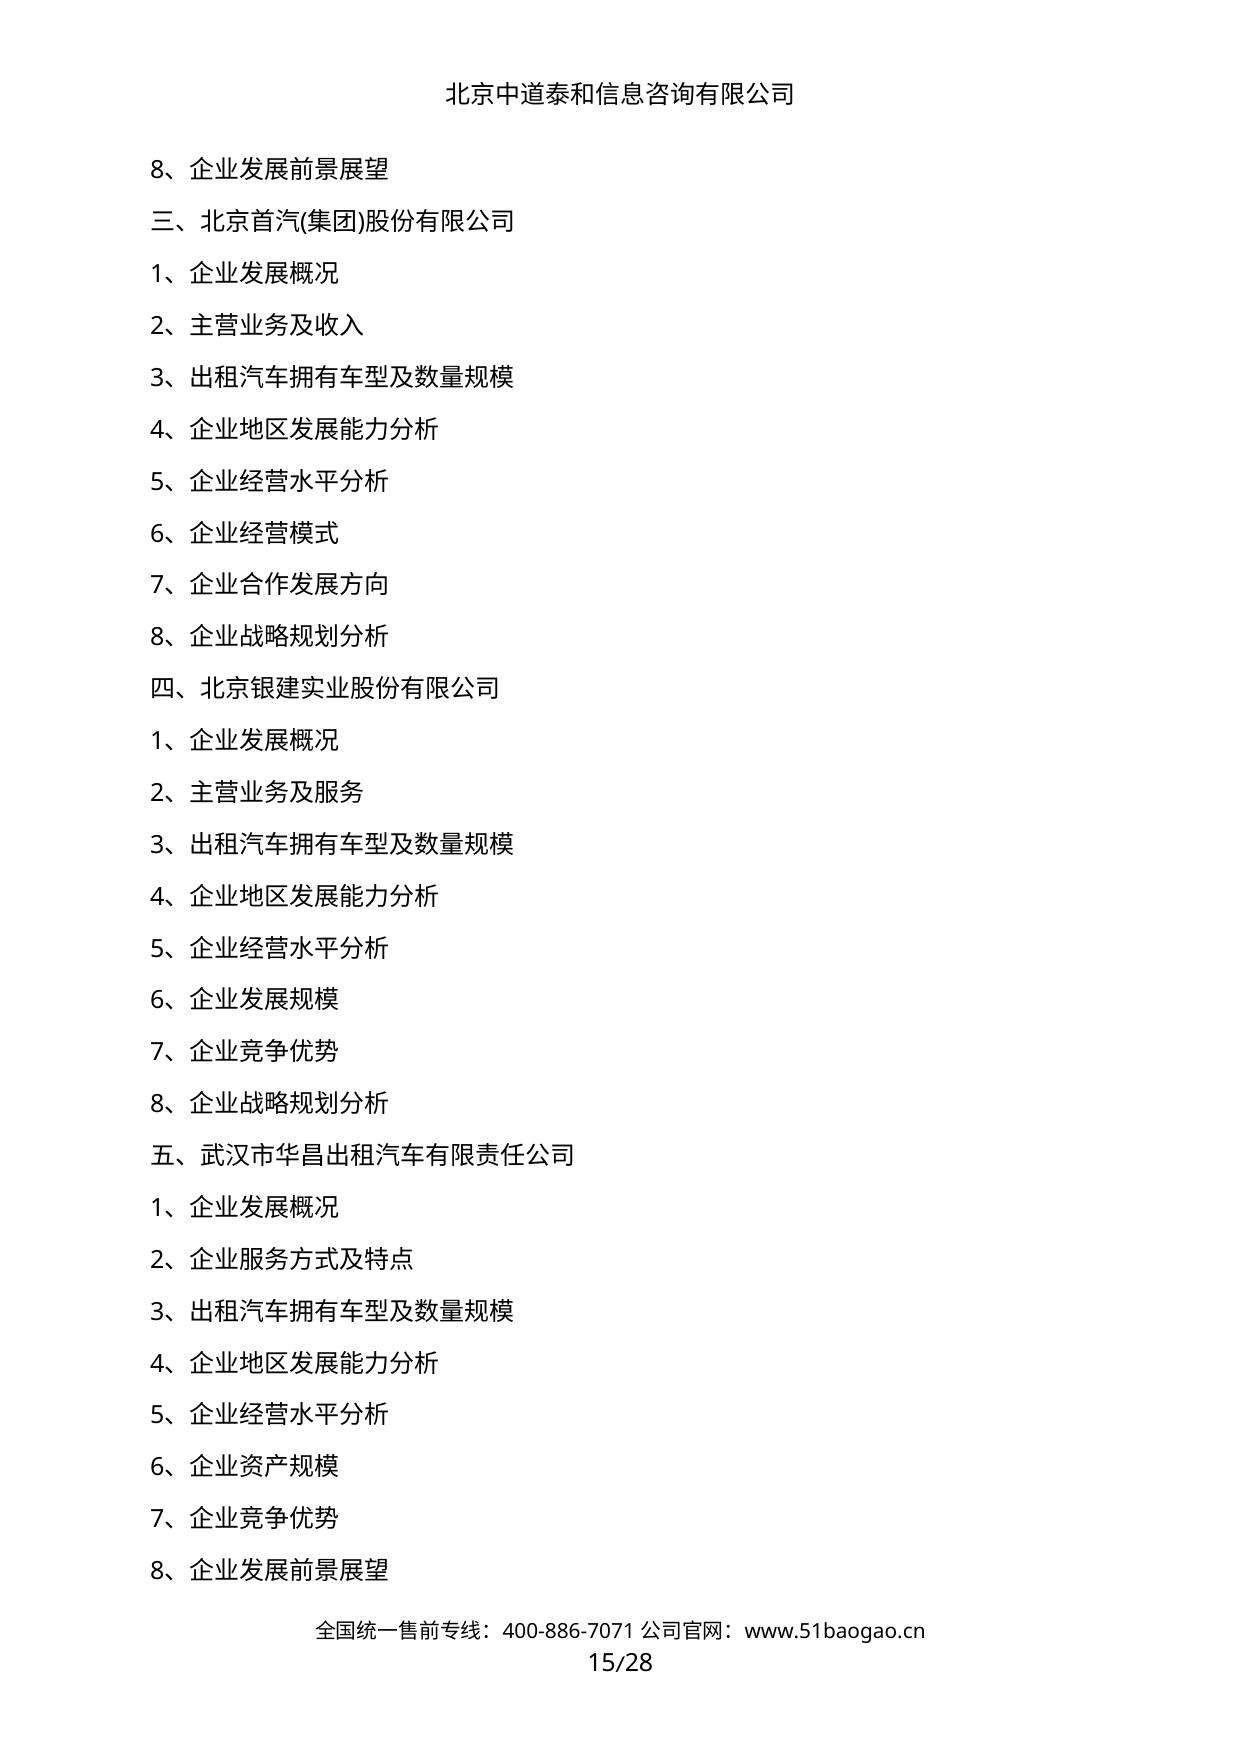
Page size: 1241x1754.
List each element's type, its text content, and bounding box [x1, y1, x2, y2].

text 四、北京银建实业股份有限公司 [150, 669, 1090, 705]
text 3、出租汽车拥有车型及数量规模 [150, 1291, 1090, 1327]
text 8、企业战略规划分析 [150, 1084, 1090, 1120]
text 1、企业发展概况 [150, 721, 1090, 757]
text 6、企业资产规模 [150, 1447, 1090, 1483]
text 5、企业经营水平分析 [150, 1395, 1090, 1431]
text 4、企业地区发展能力分析 [150, 1343, 1090, 1379]
text 2、主营业务及收入 [150, 306, 1090, 342]
text 4、企业地区发展能力分析 [150, 409, 1090, 446]
text 三、北京首汽(集团)股份有限公司 [150, 202, 1090, 238]
text 2、企业服务方式及特点 [150, 1239, 1090, 1276]
text 7、企业竞争优势 [150, 1032, 1090, 1068]
text 6、企业经营模式 [150, 513, 1090, 549]
text 2、主营业务及服务 [150, 772, 1090, 809]
text 8、企业发展前景展望 [150, 1551, 1090, 1587]
text 4、企业地区发展能力分析 [150, 876, 1090, 912]
text 7、企业合作发展方向 [150, 565, 1090, 601]
text 3、出租汽车拥有车型及数量规模 [150, 357, 1090, 394]
text 8、企业发展前景展望 [150, 150, 1090, 186]
text 7、企业竞争优势 [150, 1499, 1090, 1535]
text 6、企业发展规模 [150, 980, 1090, 1016]
text 1、企业发展概况 [150, 1187, 1090, 1224]
text 8、企业战略规划分析 [150, 617, 1090, 653]
text 5、企业经营水平分析 [150, 461, 1090, 497]
text 五、武汉市华昌出租汽车有限责任公司 [150, 1136, 1090, 1172]
text 5、企业经营水平分析 [150, 928, 1090, 964]
text 1、企业发展概况 [150, 254, 1090, 290]
text 3、出租汽车拥有车型及数量规模 [150, 824, 1090, 861]
